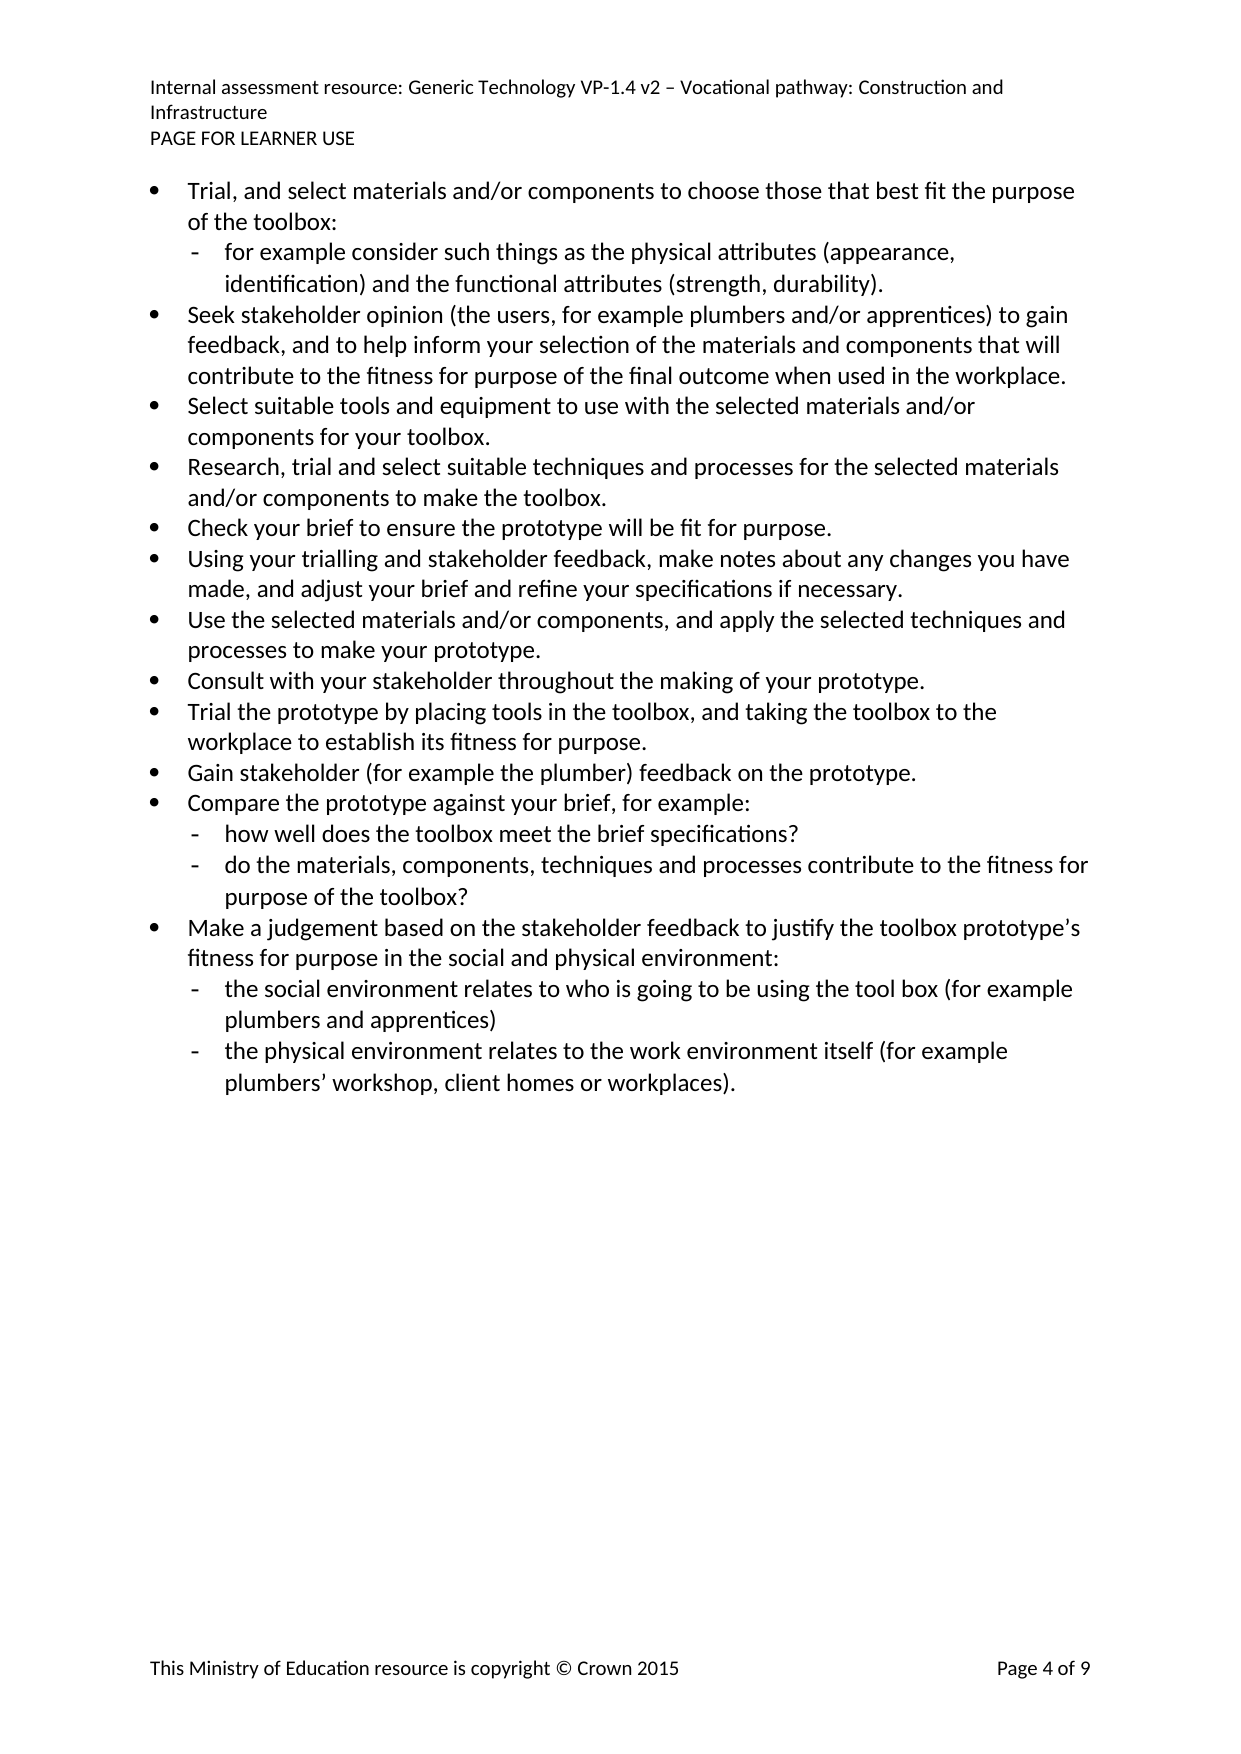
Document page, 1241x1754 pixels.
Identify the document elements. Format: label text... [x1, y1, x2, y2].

list the social environment relates to who is going to be using the tool box (for example plumbers and apprentices) [187, 973, 1090, 1035]
list for example consider such things as the physical attributes (appearance, identification) and the functional attributes (strength, durability). [187, 237, 1090, 299]
text Seek stakeholder opinion (the users, for example plumbers and/or apprentices) to gain feedback, and to help inform your selection of the materials and components that will contribute to the fitness for purpose of the final outcome when used in the workplace. [150, 299, 1090, 390]
text Trial the prototype by placing tools in the toolbox, and taking the toolbox to the workplace to establish its fitness for purpose. [150, 696, 1090, 757]
text Using your trialling and stakeholder feedback, make notes about any changes you have made, and adjust your brief and refine your specifications if necessary. [150, 543, 1090, 604]
text Use the selected materials and/or components, and apply the selected techniques and processes to make your prototype. [150, 604, 1090, 665]
text Consult with your stakeholder throughout the making of your prototype. [150, 665, 1090, 696]
text Trial, and select materials and/or components to choose those that best fit the purpose of the toolbox: [150, 176, 1090, 237]
text Select suitable tools and equipment to use with the selected materials and/or components for your toolbox. [150, 390, 1090, 451]
list do the materials, components, techniques and processes contribute to the fitness for purpose of the toolbox? [187, 849, 1090, 912]
text Research, trial and select suitable techniques and processes for the selected materials and/or components to make the toolbox. [150, 451, 1090, 512]
text Compare the prototype against your brief, for example: [150, 787, 1090, 818]
text Make a judgement based on the stakeholder feedback to justify the toolbox prototype’s fitness for purpose in the social and physical environment: [150, 912, 1090, 973]
text Gain stakeholder (for example the plumber) feedback on the prototype. [150, 757, 1090, 787]
list how well does the toolbox meet the brief specifications? [187, 818, 1090, 849]
list the physical environment relates to the work environment itself (for example plumbers’ workshop, client homes or workplaces). [187, 1035, 1090, 1097]
text Check your brief to ensure the prototype will be fit for purpose. [150, 512, 1090, 543]
